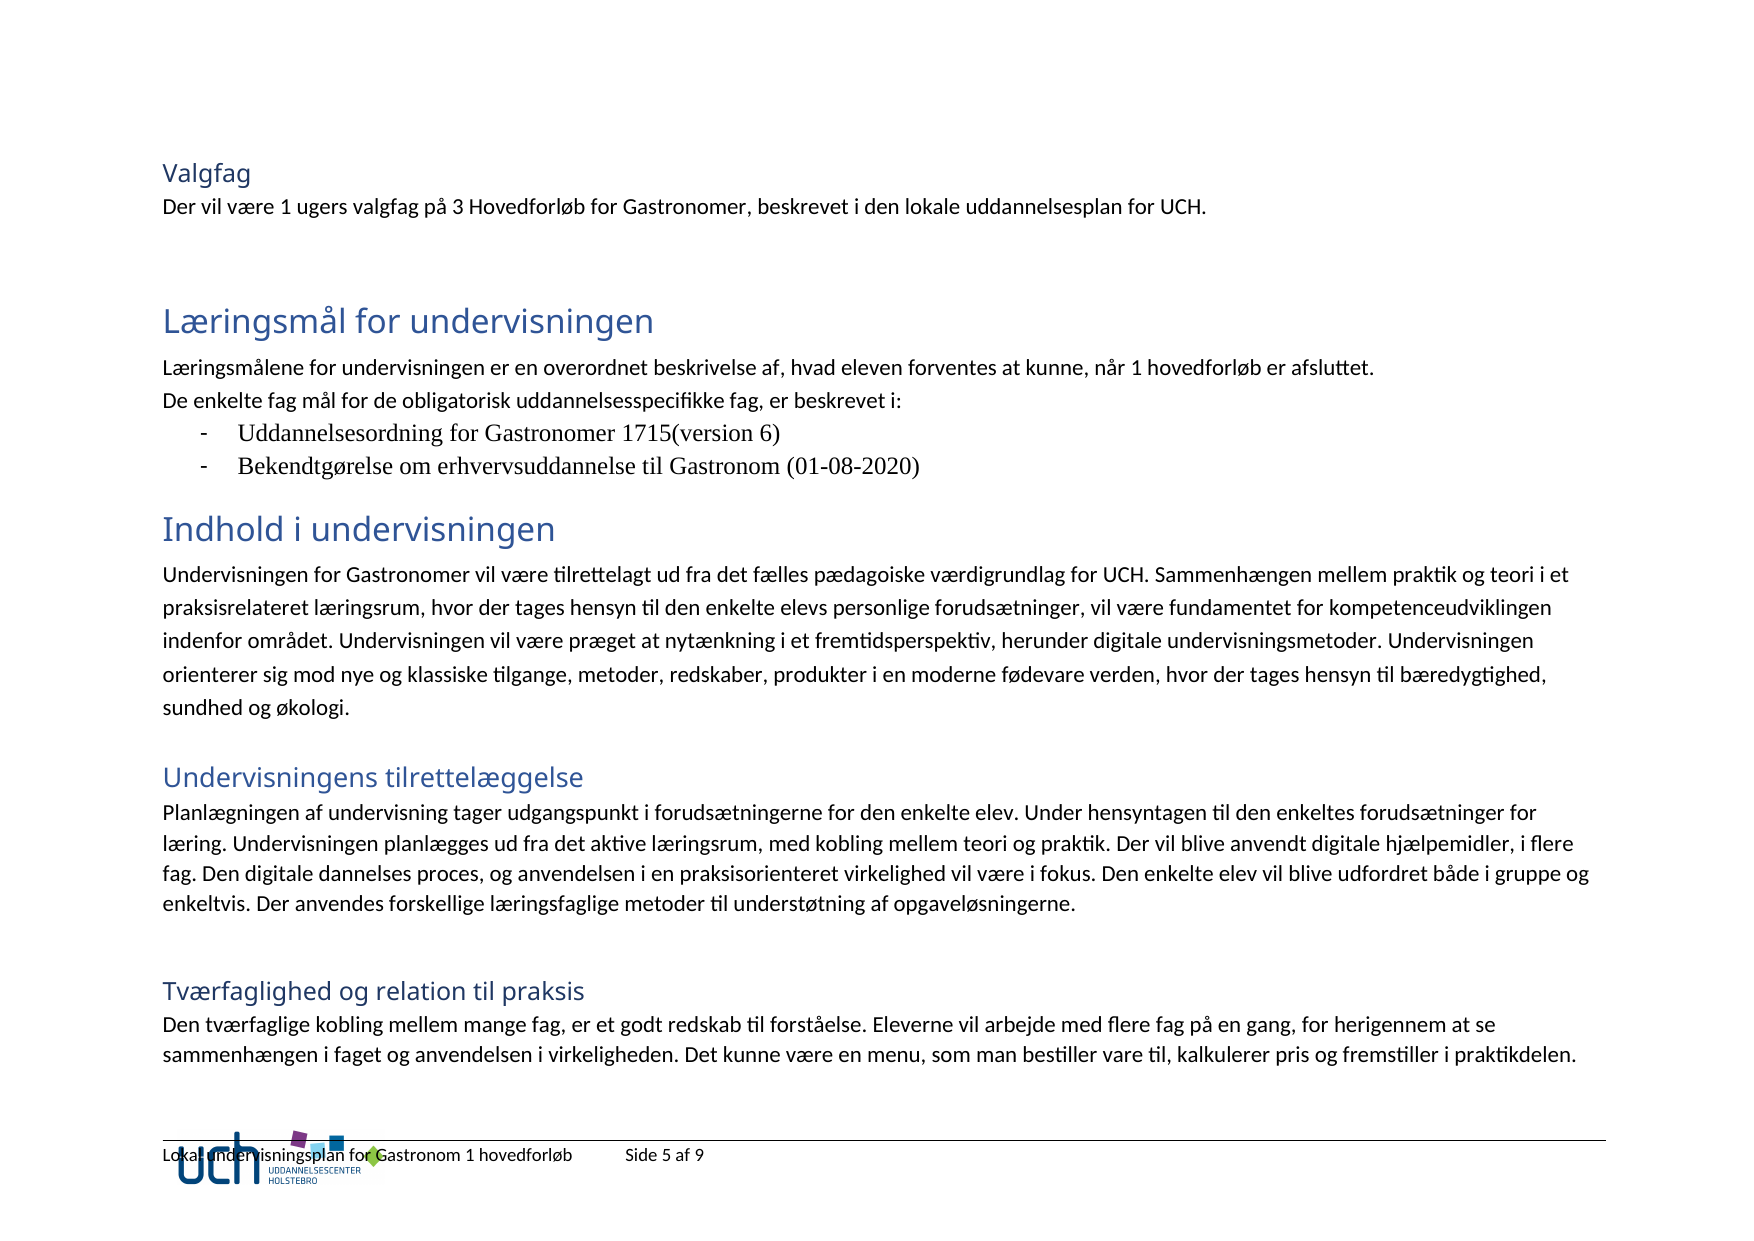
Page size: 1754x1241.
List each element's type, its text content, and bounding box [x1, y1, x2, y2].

subtitle Læringsmål for undervisningen [162, 298, 1606, 344]
text De enkelte fag mål for de obligatorisk uddannelsesspecifikke fag, er beskrevet i: [162, 381, 1606, 414]
subtitle Indhold i undervisningen [162, 506, 1606, 551]
text Undervisningen for Gastronomer vil være tilrettelagt ud fra det fælles pædagoiske værdigrundlag for UCH. Sammenhængen mellem praktik og teori i et praksisrelateret læringsrum, hvor der tages hensyn til den enkelte elevs personlige forudsætninger, vil være fundamentet for kompetenceudviklingen indenfor området. Undervisningen vil være præget at nytænkning i et fremtidsperspektiv, herunder digitale undervisningsmetoder. Undervisningen orienterer sig mod nye og klassiske tilgange, metoder, redskaber, produkter i en moderne fødevare verden, hvor der tages hensyn til bæredygtighed, sundhed og økologi. [162, 554, 1606, 721]
list Bekendtgørelse om erhvervsuddannelse til Gastronom (01-08-2020) [200, 447, 1606, 481]
picture [377, 1150, 385, 1160]
list Uddannelsesordning for Gastronomer 1715(version 6) [200, 414, 1606, 447]
subtitle Undervisningens tilrettelæggelse [162, 759, 1606, 796]
picture [177, 1129, 385, 1140]
picture [177, 1141, 385, 1185]
text Læringsmålene for undervisningen er en overordnet beskrivelse af, hvad eleven forventes at kunne, når 1 hovedforløb er afsluttet. [162, 347, 1606, 381]
text Der vil være 1 ugers valgfag på 3 Hovedforløb for Gastronomer, beskrevet i den lokale uddannelsesplan for UCH. [162, 192, 1606, 220]
subtitle Tværfaglighed og relation til praksis [162, 973, 1606, 1008]
text Den tværfaglige kobling mellem mange fag, er et godt redskab til forståelse. Eleverne vil arbejde med flere fag på en gang, for herigennem at se sammenhængen i faget og anvendelsen i virkeligheden. Det kunne være en menu, som man bestiller vare til, kalkulerer pris og fremstiller i praktikdelen. [162, 1010, 1606, 1068]
text Planlægningen af undervisning tager udgangspunkt i forudsætningerne for den enkelte elev. Under hensyntagen til den enkeltes forudsætninger for læring. Undervisningen planlægges ud fra det aktive læringsrum, med kobling mellem teori og praktik. Der vil blive anvendt digitale hjælpemidler, i flere fag. Den digitale dannelses proces, og anvendelsen i en praksisorienteret virkelighed vil være i fokus. Den enkelte elev vil blive udfordret både i gruppe og enkeltvis. Der anvendes forskellige læringsfaglige metoder til understøtning af opgaveløsningerne. [162, 798, 1606, 917]
subtitle Valgfag [162, 156, 1606, 190]
